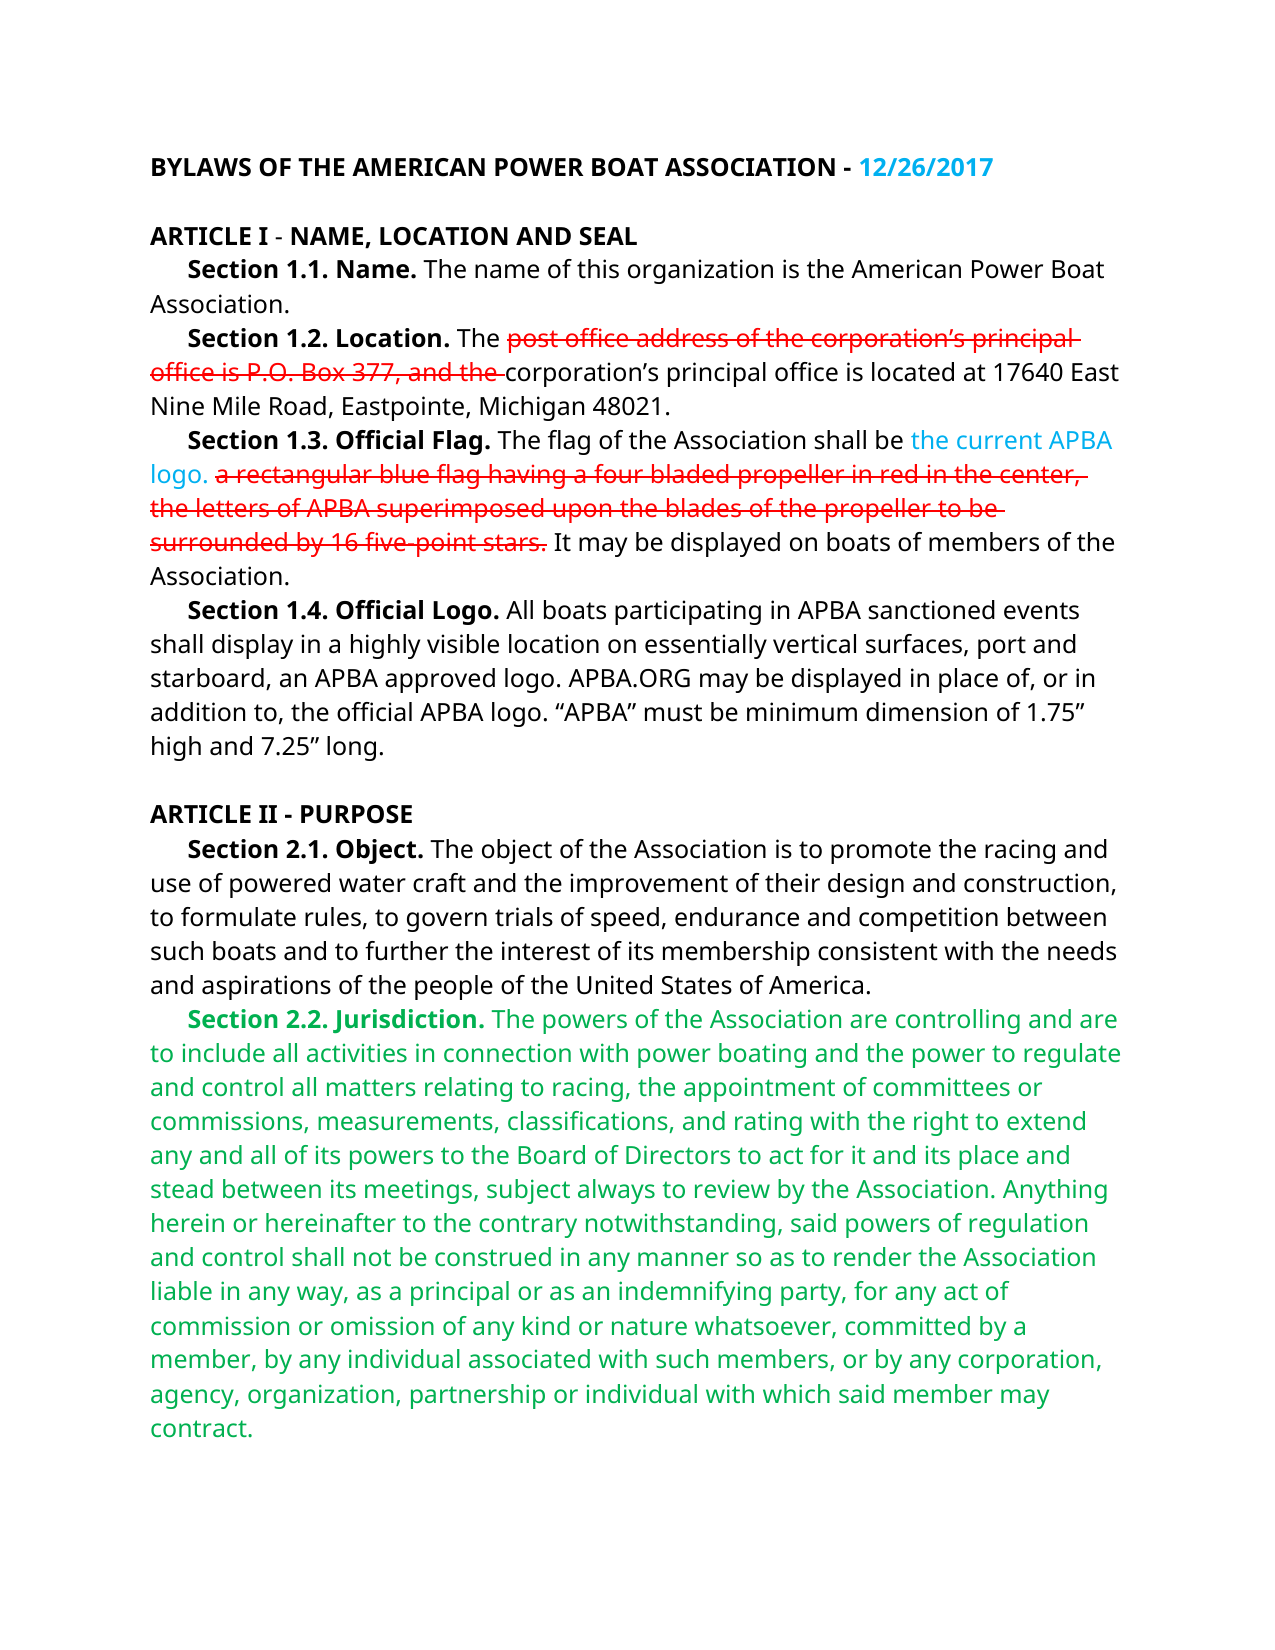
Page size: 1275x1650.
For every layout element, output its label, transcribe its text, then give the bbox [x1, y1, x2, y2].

text Section 1.4. Official Logo. All boats participating in APBA sanctioned events shall display in a highly visible location on essentially vertical surfaces, port and starboard, an APBA approved logo. APBA.ORG may be displayed in place of, or in addition to, the official APBA logo. “APBA” must be minimum dimension of 1.75” high and 7.25” long. [150, 593, 1125, 763]
text Section 1.1. Name. The name of this organization is the American Power Boat Association. [150, 252, 1125, 320]
text Section 2.2. Jurisdiction. The powers of the Association are controlling and are to include all activities in connection with power boating and the power to regulate and control all matters relating to racing, the appointment of committees or commissions, measurements, classifications, and rating with the right to extend any and all of its powers to the Board of Directors to act for it and its place and stead between its meetings, subject always to review by the Association. Anything herein or hereinafter to the contrary notwithstanding, said powers of regulation and control shall not be construed in any manner so as to render the Association liable in any way, as a principal or as an indemnifying party, for any act of commission or omission of any kind or nature whatsoever, committed by a member, by any individual associated with such members, or by any corporation, agency, organization, partnership or individual with which said member may contract. [150, 1002, 1125, 1444]
text Section 2.1. Object. The object of the Association is to promote the racing and use of powered water craft and the improvement of their design and construction, to formulate rules, to govern trials of speed, endurance and competition between such boats and to further the interest of its membership consistent with the needs and aspirations of the people of the United States of America. [150, 831, 1125, 1002]
text ARTICLE I - NAME, LOCATION AND SEAL [150, 218, 1125, 252]
text Section 1.3. Official Flag. The flag of the Association shall be the current APBA logo. a rectangular blue flag having a four bladed propeller in red in the center, the letters of APBA superimposed upon the blades of the propeller to be surrounded by 16 five-point stars. It may be displayed on boats of members of the Association. [150, 422, 1125, 593]
text BYLAWS OF THE AMERICAN POWER BOAT ASSOCIATION - 12/26/2017 [150, 150, 1125, 184]
text Section 1.2. Location. The post office address of the corporation’s principal office is , and the corporation’s principal office is located at . [150, 320, 1125, 422]
text ARTICLE II - PURPOSE [150, 797, 1125, 831]
